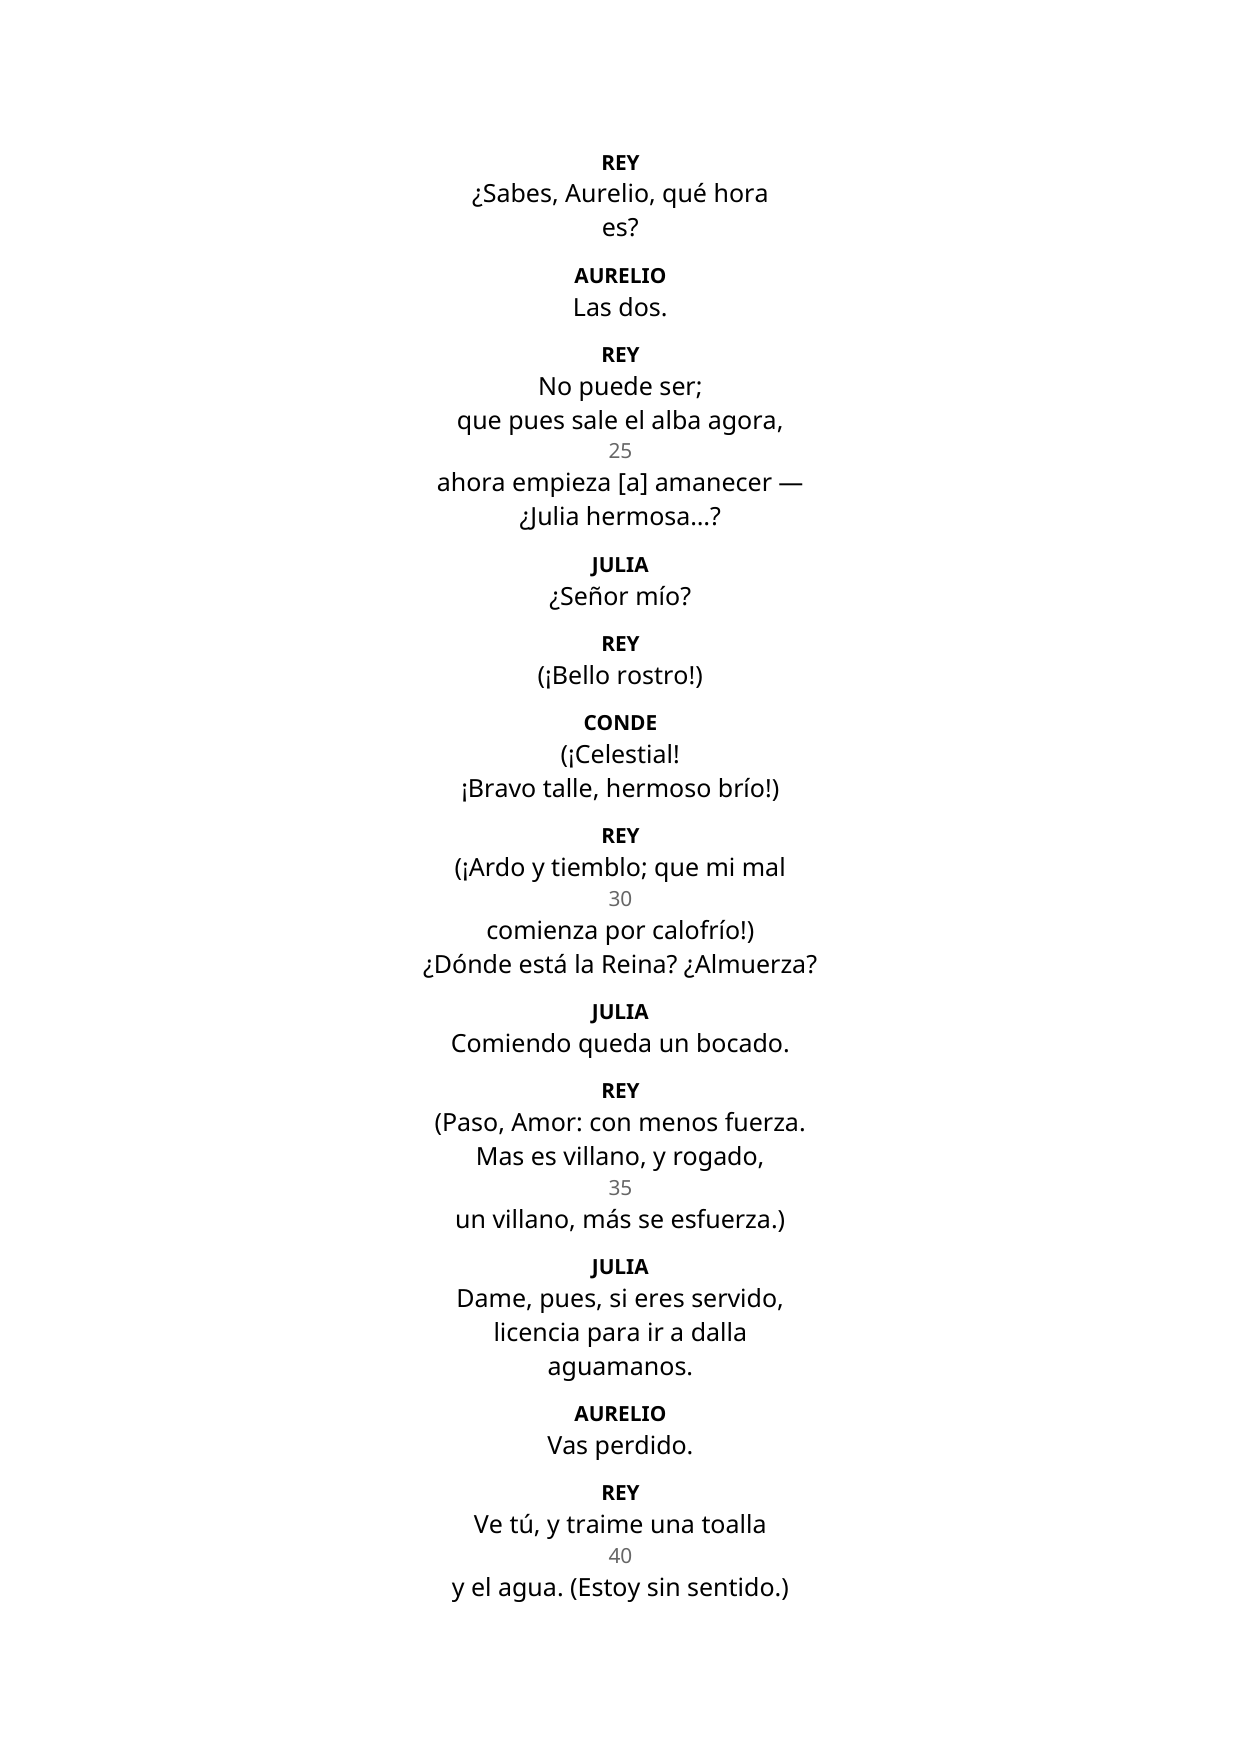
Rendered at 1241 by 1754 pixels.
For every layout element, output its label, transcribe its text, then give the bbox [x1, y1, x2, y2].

text AURELIO [177, 1399, 1063, 1428]
text Dame, pues, si eres servido, [177, 1280, 1063, 1314]
text REY [177, 340, 1063, 368]
text ¡Bravo talle, hermoso brío!) [177, 771, 1063, 805]
text 30 [177, 884, 1063, 912]
text Vas perdido. [177, 1428, 1063, 1462]
text es? [177, 210, 1063, 244]
text ¿Dónde está la Reina? ¿Almuerza? [177, 946, 1063, 980]
text ¿Señor mío? [177, 578, 1063, 612]
text REY [177, 821, 1063, 850]
text AURELIO [177, 261, 1063, 289]
text (¡Ardo y tiemblo; que mi mal [177, 850, 1063, 884]
text Ve tú, y traime una toalla [177, 1507, 1063, 1541]
text ahora empieza [a] amanecer — [177, 465, 1063, 499]
text Mas es villano, y rogado, [177, 1139, 1063, 1173]
text (¡Celestial! [177, 737, 1063, 771]
text 40 [177, 1541, 1063, 1569]
text JULIA [177, 997, 1063, 1026]
text que pues sale el alba agora, [177, 402, 1063, 437]
text JULIA [177, 550, 1063, 578]
text JULIA [177, 1252, 1063, 1280]
text (Paso, Amor: con menos fuerza. [177, 1105, 1063, 1139]
text 35 [177, 1173, 1063, 1201]
text Las dos. [177, 289, 1063, 323]
text REY [177, 629, 1063, 657]
text No puede ser; [177, 368, 1063, 402]
text ¿Sabes, Aurelio, qué hora [177, 176, 1063, 210]
text (¡Bello rostro!) [177, 657, 1063, 691]
text REY [177, 148, 1063, 176]
text REY [177, 1478, 1063, 1507]
text Comiendo queda un bocado. [177, 1026, 1063, 1059]
text licencia para ir a dalla [177, 1314, 1063, 1348]
text 25 [177, 437, 1063, 465]
text CONDE [177, 708, 1063, 737]
text un villano, más se esfuerza.) [177, 1201, 1063, 1235]
text comienza por calofrío!) [177, 912, 1063, 946]
text REY [177, 1076, 1063, 1105]
text y el agua. (Estoy sin sentido.) [177, 1569, 1063, 1603]
text ¿Julia hermosa…? [177, 499, 1063, 533]
text aguamanos. [177, 1348, 1063, 1383]
